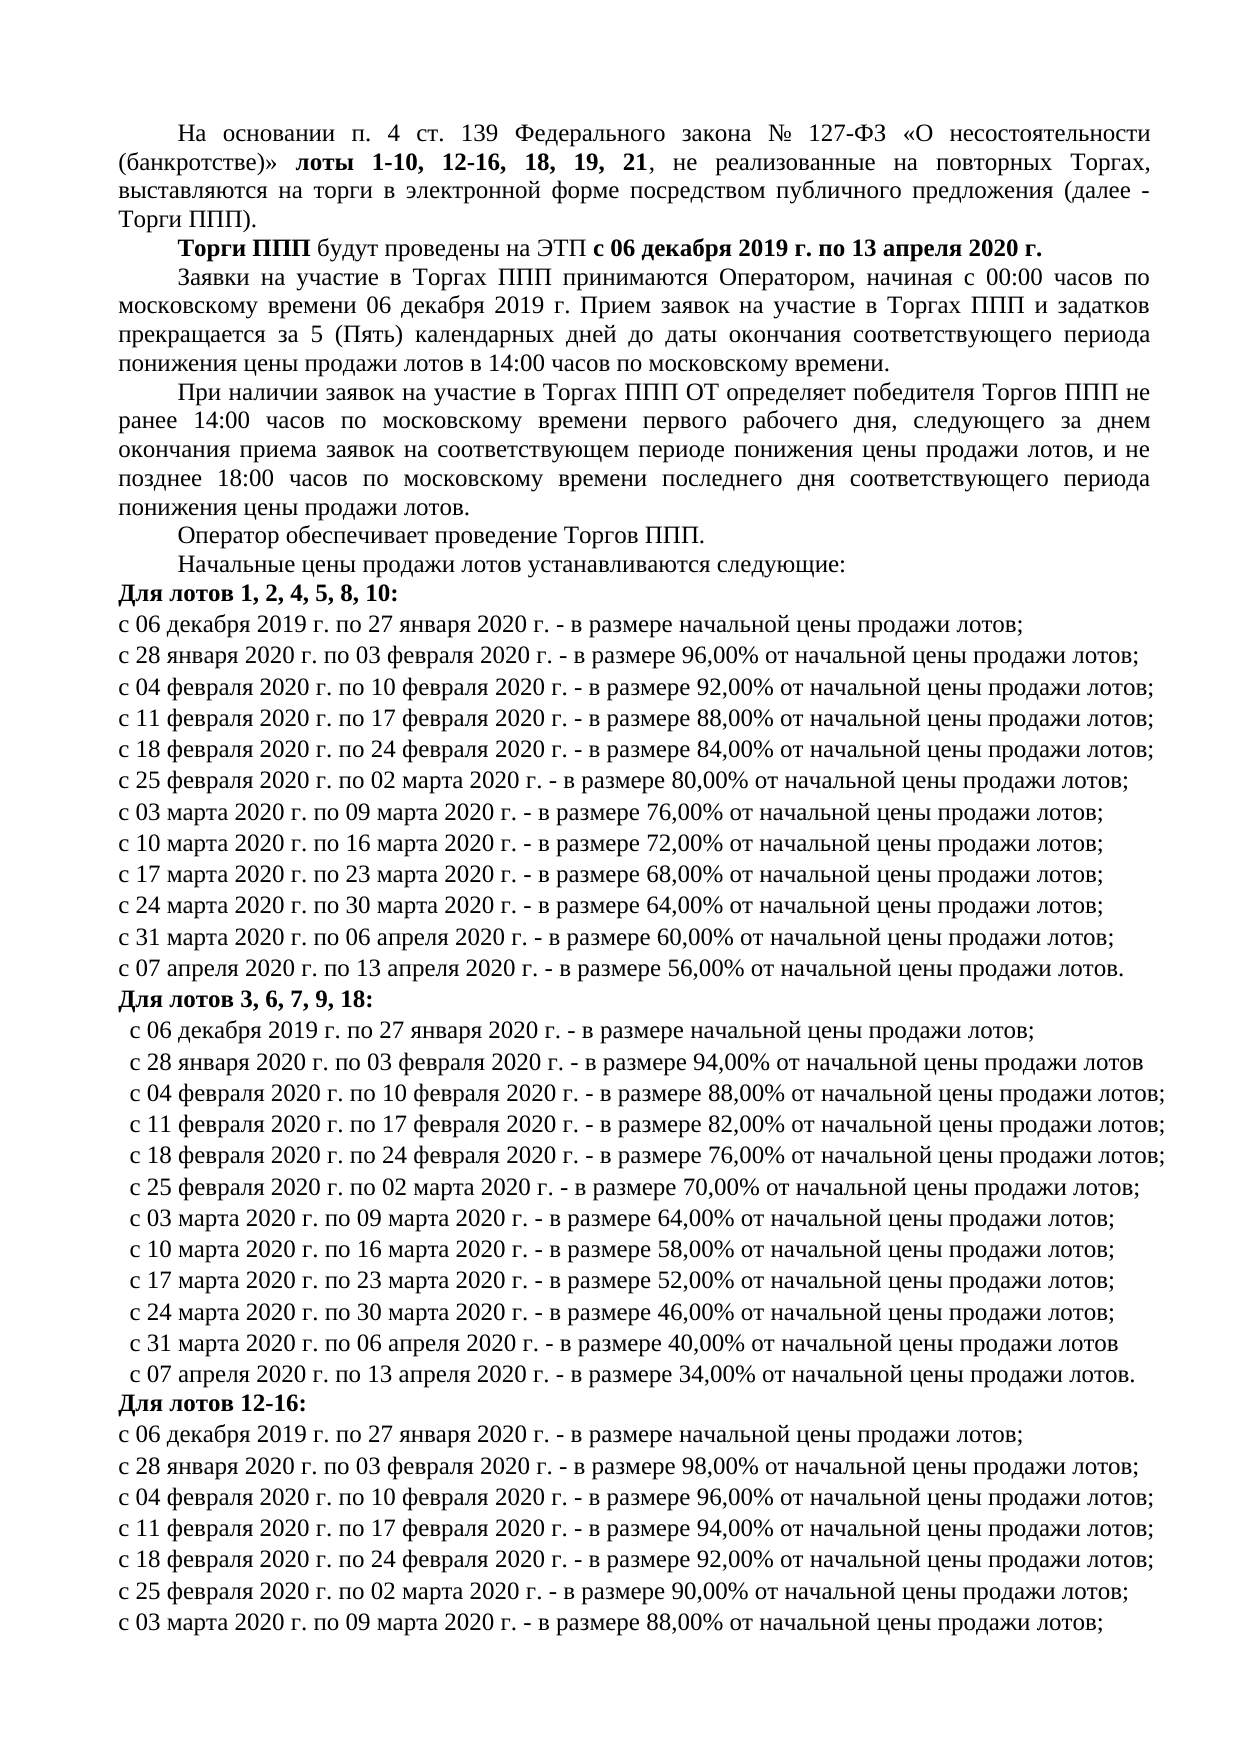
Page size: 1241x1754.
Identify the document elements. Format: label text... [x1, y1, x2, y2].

text При наличии заявок на участие в Торгах ППП ОТ определяет победителя Торгов ППП не ранее 14:00 часов по московскому времени первого рабочего дня, следующего за днем окончания приема заявок на соответствующем периоде понижения цены продажи лотов, и не позднее 18:00 часов по московскому времени последнего дня соответствующего периода понижения цены продажи лотов. [118, 377, 1151, 521]
table_cell с 28 января 2020 г. по 03 февраля 2020 г. - в размере 98,00% от начальной цены продажи лотов; [107, 1448, 1215, 1479]
text Для лотов 12-16: [118, 1388, 1151, 1417]
table_header с 06 декабря 2019 г. по 27 января 2020 г. - в размере начальной цены продажи лотов; [107, 607, 1215, 638]
text Для лотов 1, 2, 4, 5, 8, 10: [118, 578, 1151, 607]
table_cell с 31 марта 2020 г. по 06 апреля 2020 г. - в размере 60,00% от начальной цены продажи лотов; [107, 919, 1215, 951]
table_cell с 25 февраля 2020 г. по 02 марта 2020 г. - в размере 90,00% от начальной цены продажи лотов; [107, 1573, 1215, 1604]
table_cell с 03 марта 2020 г. по 09 марта 2020 г. - в размере 76,00% от начальной цены продажи лотов; [107, 794, 1215, 826]
table_cell Для лотов 3, 6, 7, 9, 18: [107, 982, 1215, 1013]
text Оператор обеспечивает проведение Торгов ППП. [118, 521, 1151, 549]
table_cell с 07 апреля 2020 г. по 13 апреля 2020 г. - в размере 56,00% от начальной цены продажи лотов. [107, 951, 1215, 982]
table_cell с 28 января 2020 г. по 03 февраля 2020 г. - в размере 96,00% от начальной цены продажи лотов; [107, 638, 1215, 669]
text Торги ППП будут проведены на ЭТП с 06 декабря 2019 г. по 13 апреля 2020 г. [118, 233, 311, 262]
table_cell с 11 февраля 2020 г. по 17 февраля 2020 г. - в размере 88,00% от начальной цены продажи лотов; [107, 701, 1215, 732]
table_cell с 04 февраля 2020 г. по 10 февраля 2020 г. - в размере 96,00% от начальной цены продажи лотов; [107, 1480, 1215, 1511]
text Заявки на участие в Торгах ППП принимаются Оператором, начиная с 00:00 часов по московскому времени 06 декабря 2019 г. Прием заявок на участие в Торгах ППП и задатков прекращается за 5 (Пять) календарных дней до даты окончания соответствующего периода понижения цены продажи лотов в 14:00 часов по московскому времени. [118, 262, 1151, 377]
table_cell с 11 февраля 2020 г. по 17 февраля 2020 г. - в размере 94,00% от начальной цены продажи лотов; [107, 1511, 1215, 1542]
text Начальные цены продажи лотов устанавливаются следующие: [118, 549, 1151, 578]
table_cell [107, 1013, 1215, 1388]
table_cell с 25 февраля 2020 г. по 02 марта 2020 г. - в размере 80,00% от начальной цены продажи лотов; [107, 763, 1215, 794]
table_cell с 04 февраля 2020 г. по 10 февраля 2020 г. - в размере 92,00% от начальной цены продажи лотов; [107, 669, 1215, 701]
table_cell с 24 марта 2020 г. по 30 марта 2020 г. - в размере 64,00% от начальной цены продажи лотов; [107, 888, 1215, 919]
table_cell с 17 марта 2020 г. по 23 марта 2020 г. - в размере 68,00% от начальной цены продажи лотов; [107, 857, 1215, 888]
table_cell с 10 марта 2020 г. по 16 марта 2020 г. - в размере 72,00% от начальной цены продажи лотов; [107, 826, 1215, 857]
table_header с 06 декабря 2019 г. по 27 января 2020 г. - в размере начальной цены продажи лотов; [107, 1417, 1215, 1448]
table_cell с 18 февраля 2020 г. по 24 февраля 2020 г. - в размере 92,00% от начальной цены продажи лотов; [107, 1542, 1215, 1573]
text Торги ППП будут проведены на ЭТП с 06 декабря 2019 г. по 13 апреля 2020 г. [593, 233, 1151, 262]
table_cell с 03 марта 2020 г. по 09 марта 2020 г. - в размере 88,00% от начальной цены продажи лотов; [107, 1605, 1215, 1636]
text На основании п. 4 ст. 139 Федерального закона № 127-ФЗ «О несостоятельности (банкротстве)» лоты 1-10, 12-16, 18, 19, 21, не реализованные на повторных Торгах, выставляются на торги в электронной форме посредством публичного предложения (далее - Торги ППП). [118, 118, 1151, 233]
table_cell с 18 февраля 2020 г. по 24 февраля 2020 г. - в размере 84,00% от начальной цены продажи лотов; [107, 732, 1215, 763]
